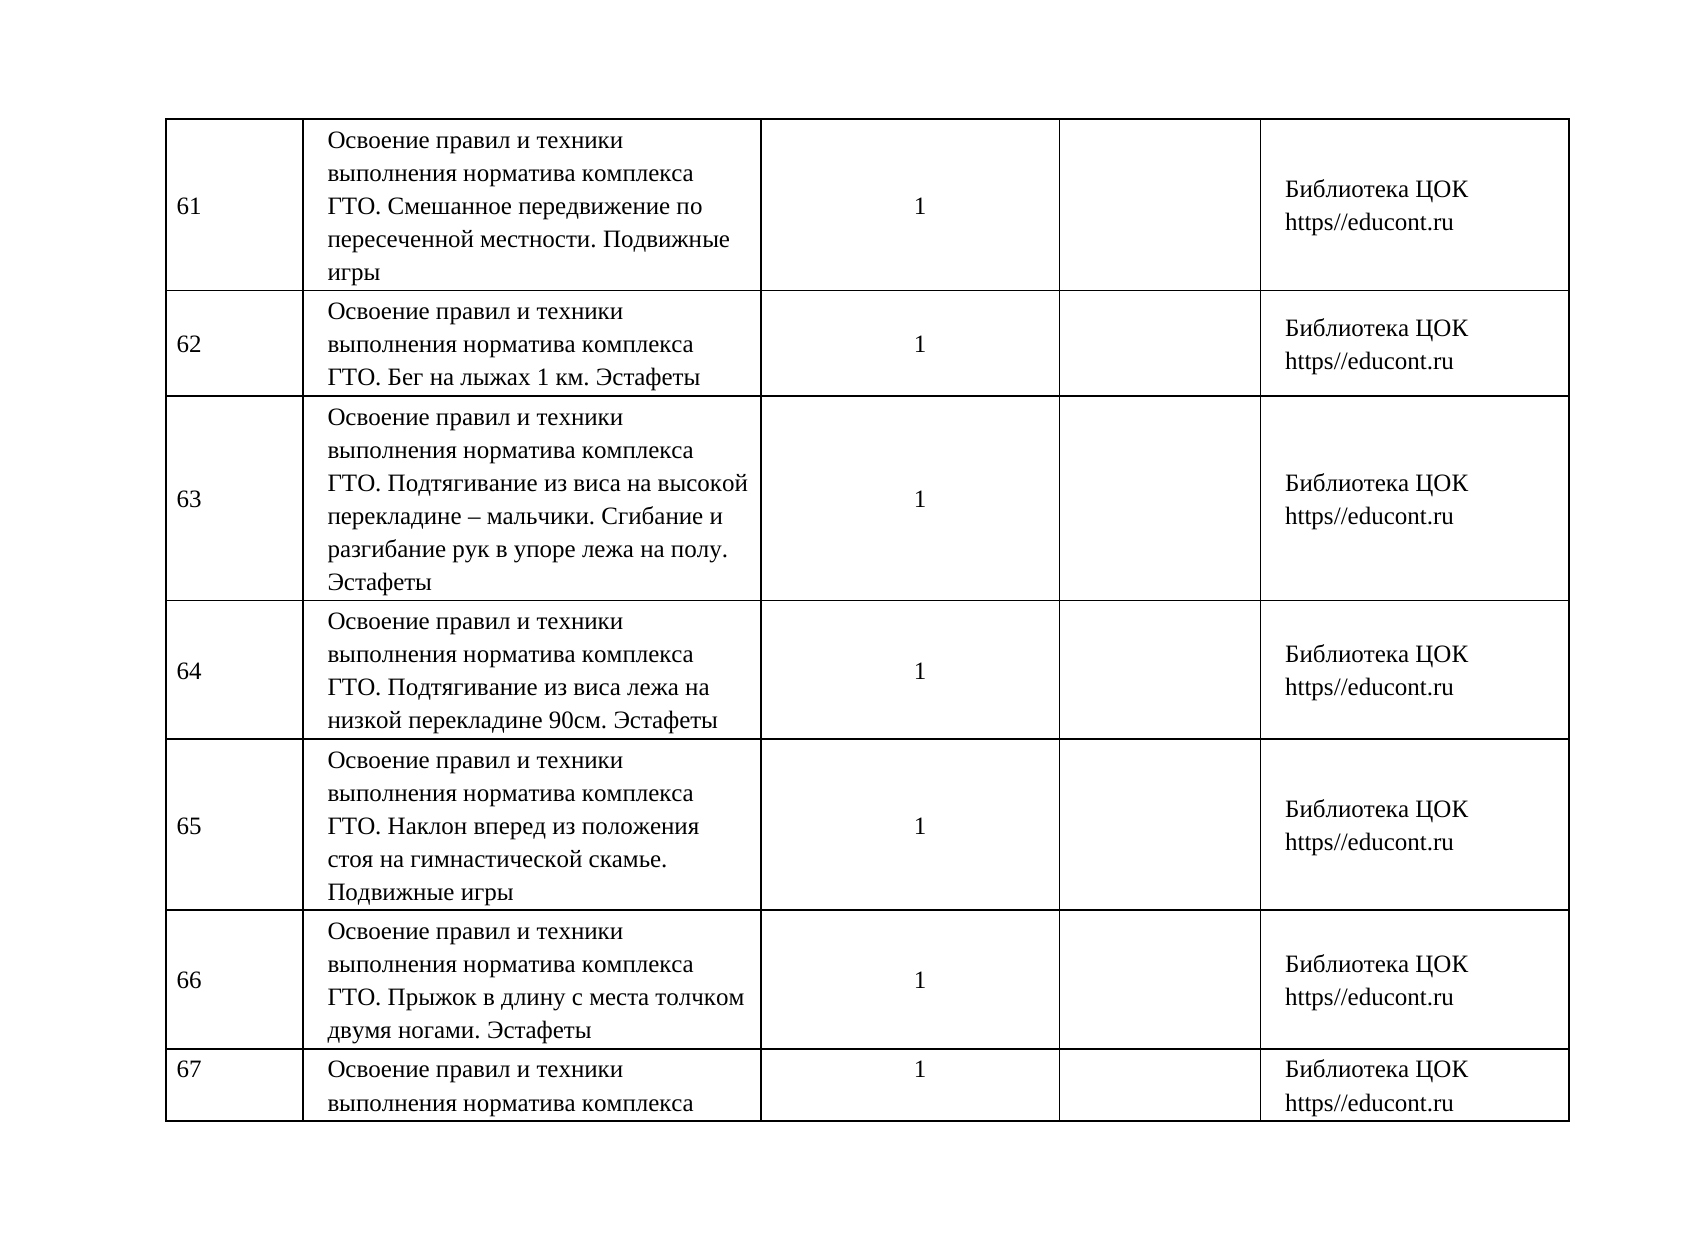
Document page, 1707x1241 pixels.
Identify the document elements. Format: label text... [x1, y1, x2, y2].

table_cell 1 [762, 291, 1059, 395]
table_cell Освоение правил и техники выполнения норматива комплекса ГТО. Прыжок в длину с места толчком двумя ногами. Эстафеты [304, 911, 760, 1048]
table_cell 1 [762, 601, 1059, 738]
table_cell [1261, 120, 1568, 289]
table_cell Библиотека ЦОК https//educont.ru [1261, 601, 1568, 738]
table_cell [1060, 397, 1260, 599]
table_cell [1261, 1050, 1568, 1120]
table_cell 62 [167, 291, 302, 395]
table_cell Освоение правил и техники выполнения норматива комплекса ГТО. Подтягивание из виса лежа на низкой перекладине 90см. Эстафеты [304, 601, 760, 738]
table_cell [1060, 740, 1260, 909]
table_cell [1060, 911, 1260, 1048]
table_cell 1 [762, 1050, 1059, 1120]
table_cell Освоение правил и техники выполнения норматива комплекса ГТО. Подтягивание из виса на высокой перекладине – мальчики. Сгибание и разгибание рук в упоре лежа на полу. Эстафеты [304, 397, 760, 599]
table_cell 61 [167, 120, 302, 289]
table_cell [1060, 291, 1260, 395]
table_cell 1 [762, 740, 1059, 909]
table_cell 63 [167, 397, 302, 599]
table_cell Освоение правил и техники выполнения норматива комплекса ГТО. Наклон вперед из положения стоя на гимнастической скамье. Подвижные игры [304, 740, 760, 909]
table_cell [1060, 1050, 1260, 1120]
table_cell Освоение правил и техники выполнения норматива комплекса ГТО. Бег на лыжах 1 км. Эстафеты [304, 291, 760, 395]
table_cell 1 [762, 911, 1059, 1048]
table_cell 1 [762, 120, 1059, 289]
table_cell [304, 120, 760, 289]
table_cell Библиотека ЦОК https//educont.ru [1261, 291, 1568, 395]
table_cell Библиотека ЦОК https//educont.ru [1261, 911, 1568, 1048]
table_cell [304, 1050, 760, 1120]
table_cell 1 [762, 397, 1059, 599]
table_cell 65 [167, 740, 302, 909]
table_cell 67 [167, 1050, 302, 1120]
table_cell 64 [167, 601, 302, 738]
table_cell [1060, 601, 1260, 738]
table_cell [1060, 120, 1260, 289]
table_cell 66 [167, 911, 302, 1048]
table_cell Библиотека ЦОК https//educont.ru [1261, 397, 1568, 599]
table_cell Библиотека ЦОК https//educont.ru [1261, 740, 1568, 909]
